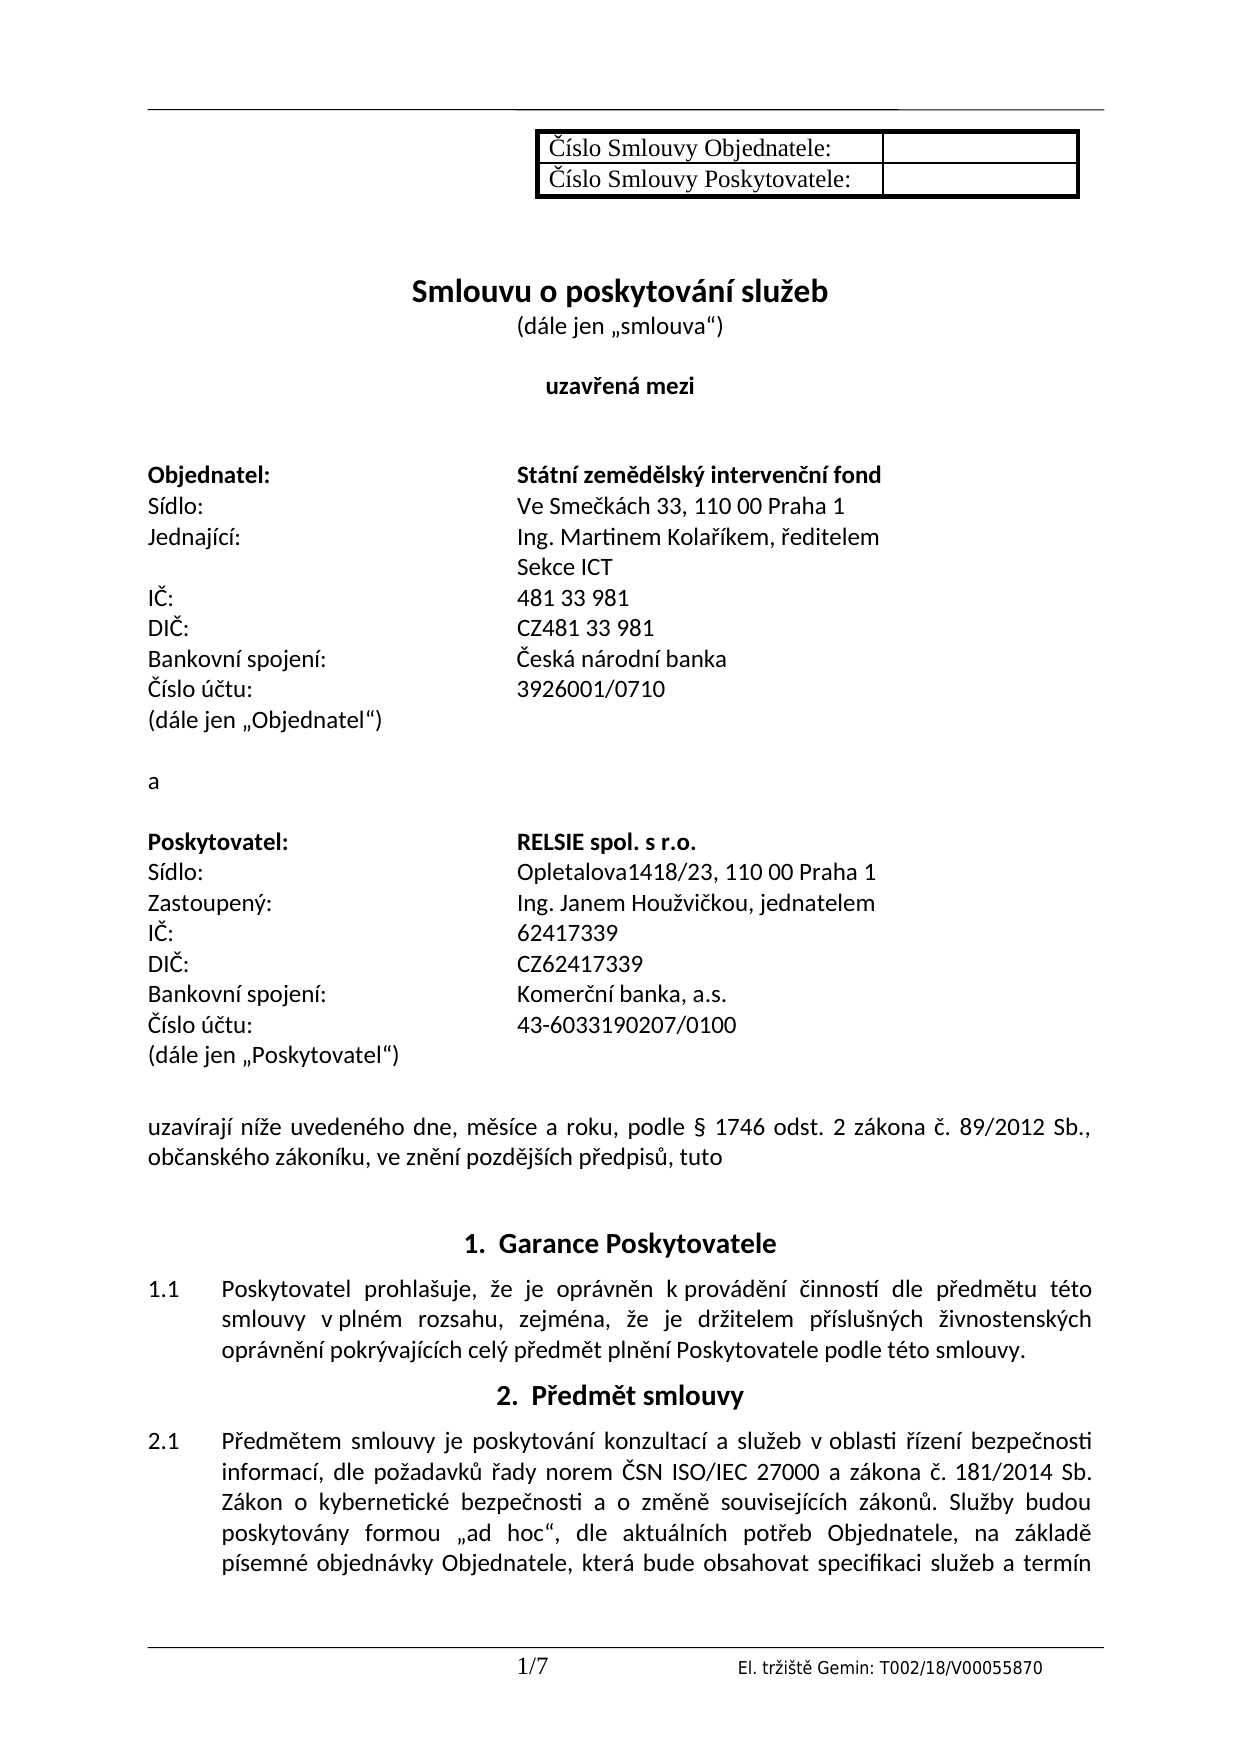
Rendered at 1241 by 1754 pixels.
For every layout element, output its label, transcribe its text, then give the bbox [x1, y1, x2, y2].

text IČ: 62417339 [148, 917, 1093, 948]
text Zastoupený: Ing. Janem Houžvičkou, jednatelem [148, 887, 1093, 917]
text Sídlo: Opletalova1418/23, 110 00 Praha 1 [148, 856, 1093, 887]
text (dále jen „smlouva“) [148, 311, 1093, 341]
table_header Číslo Smlouvy Objednatele: [540, 134, 882, 162]
text IČ: 481 33 981 [148, 582, 1093, 612]
table_header [884, 134, 1076, 162]
text Poskytovatel: RELSIE spol. s r.o. [148, 826, 1093, 856]
text Sekce ICT [148, 551, 1093, 582]
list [148, 1425, 1093, 1578]
text uzavírají níže uvedeného dne, měsíce a roku, podle § 1746 odst. 2 zákona č. 89/2012 Sb., občanského zákoníku, ve znění pozdějších předpisů, tuto [148, 1111, 1093, 1172]
text (dále jen „Poskytovatel“) [148, 1039, 1093, 1070]
text Bankovní spojení: Komerční banka, a.s. [148, 978, 1093, 1009]
table_cell [884, 164, 1076, 194]
table_cell Číslo Smlouvy Poskytovatele: [540, 164, 882, 194]
text Číslo účtu: 3926001/0710 [148, 673, 1093, 704]
text Jednající: Ing. Martinem Kolaříkem, ředitelem [148, 521, 1093, 551]
text Bankovní spojení: Česká národní banka [148, 643, 1093, 673]
list Předmět smlouvy [148, 1377, 1093, 1413]
text Sídlo: Ve Smečkách 33, 110 00 Praha 1 [148, 490, 1093, 521]
text DIČ: CZ481 33 981 [148, 612, 1093, 643]
text Číslo účtu: 43-6033190207/0100 [148, 1009, 1093, 1039]
text 1.1 Poskytovatel prohlašuje, že je oprávněn k provádění činností dle předmětu této smlouvy v plném rozsahu, zejména, že je držitelem příslušných živnostenských oprávnění pokrývajících celý předmět plnění Poskytovatele podle této smlouvy. [148, 1273, 1093, 1364]
text Smlouvu o poskytování služeb [148, 270, 1093, 311]
list Garance Poskytovatele [148, 1225, 1093, 1260]
text Objednatel: Státní zemědělský intervenční fond [148, 459, 1093, 490]
text (dále jen „Objednatel“) [148, 704, 1093, 734]
text DIČ: CZ62417339 [148, 948, 1093, 978]
text a [148, 765, 1093, 795]
text uzavřená mezi [148, 370, 1093, 400]
